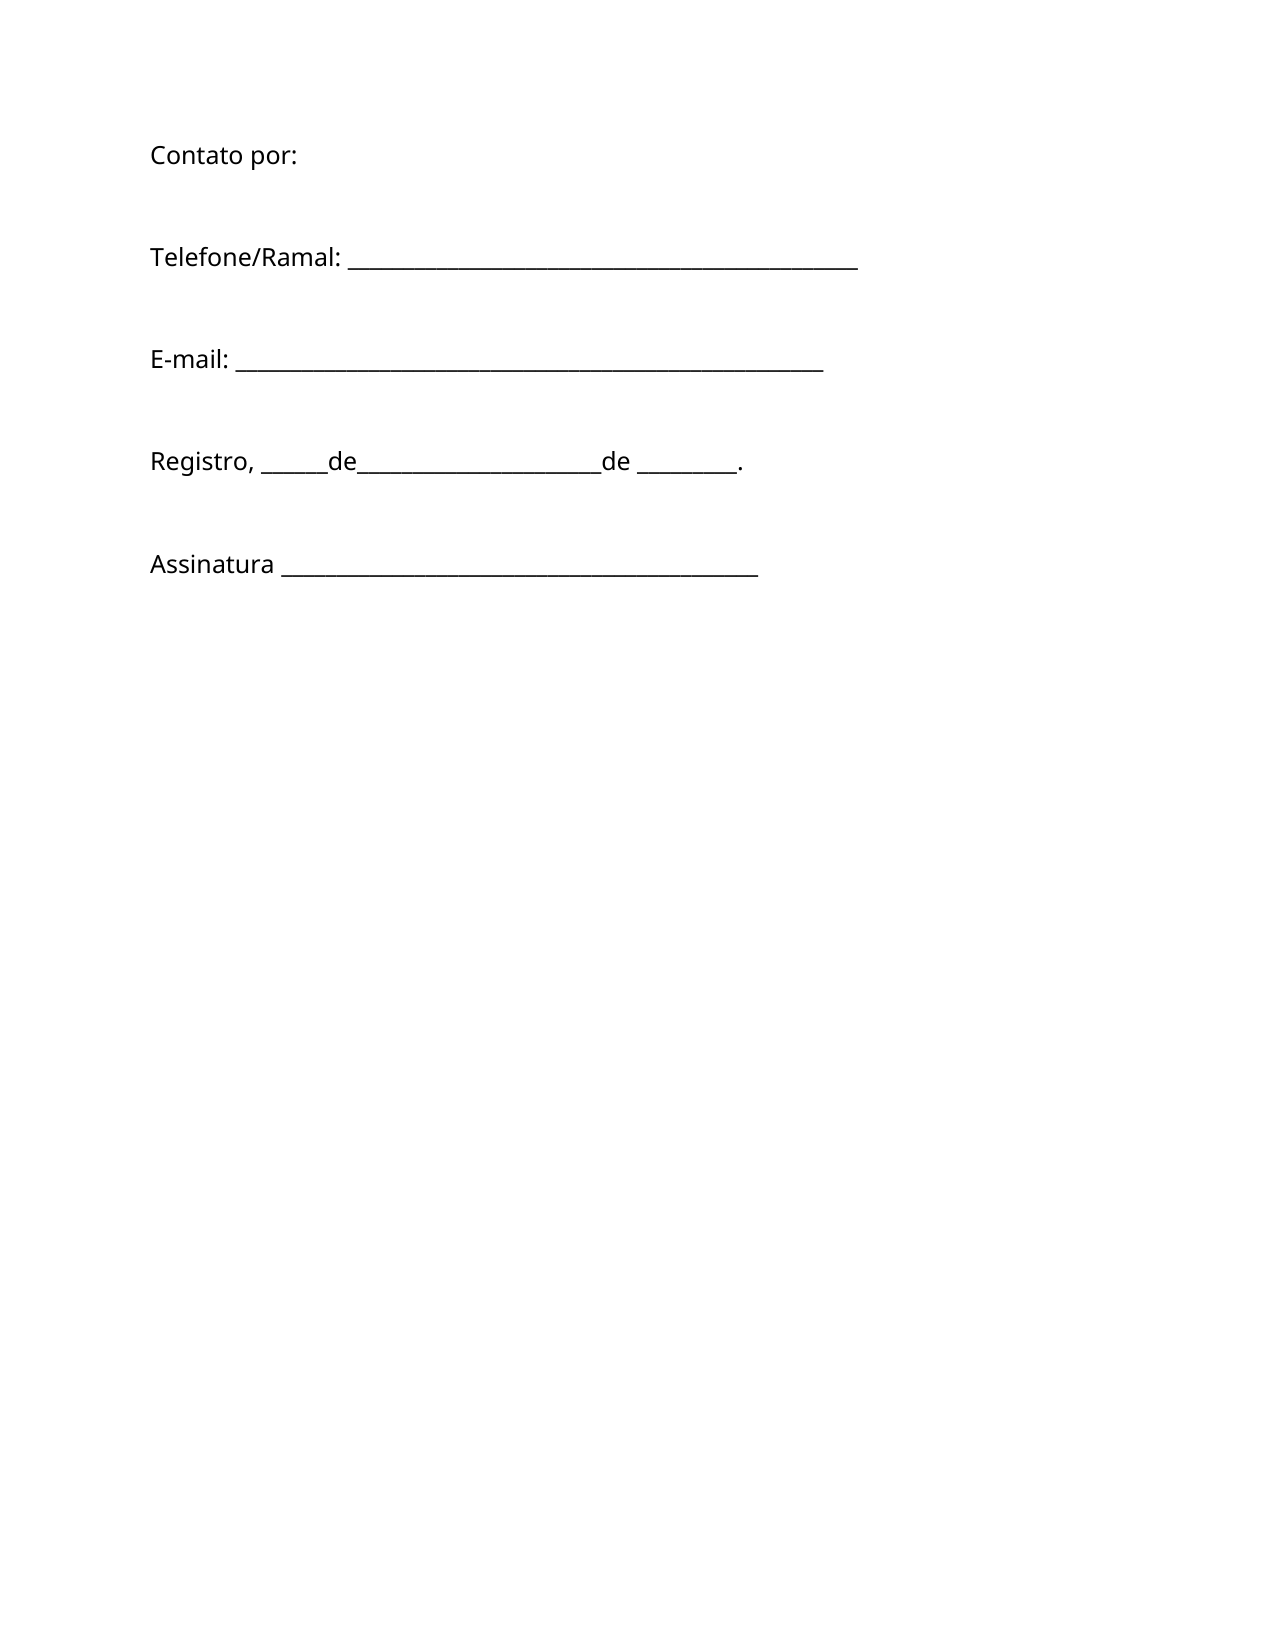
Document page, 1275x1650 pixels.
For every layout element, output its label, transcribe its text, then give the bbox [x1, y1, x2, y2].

text Assinatura ___________________________________________ [150, 546, 1125, 580]
text Contato por: [150, 137, 1125, 172]
text E-mail: _____________________________________________________ [150, 342, 1125, 376]
text Registro, ______de______________________de _________. [150, 444, 1125, 478]
text Telefone/Ramal: ______________________________________________ [150, 240, 1125, 274]
